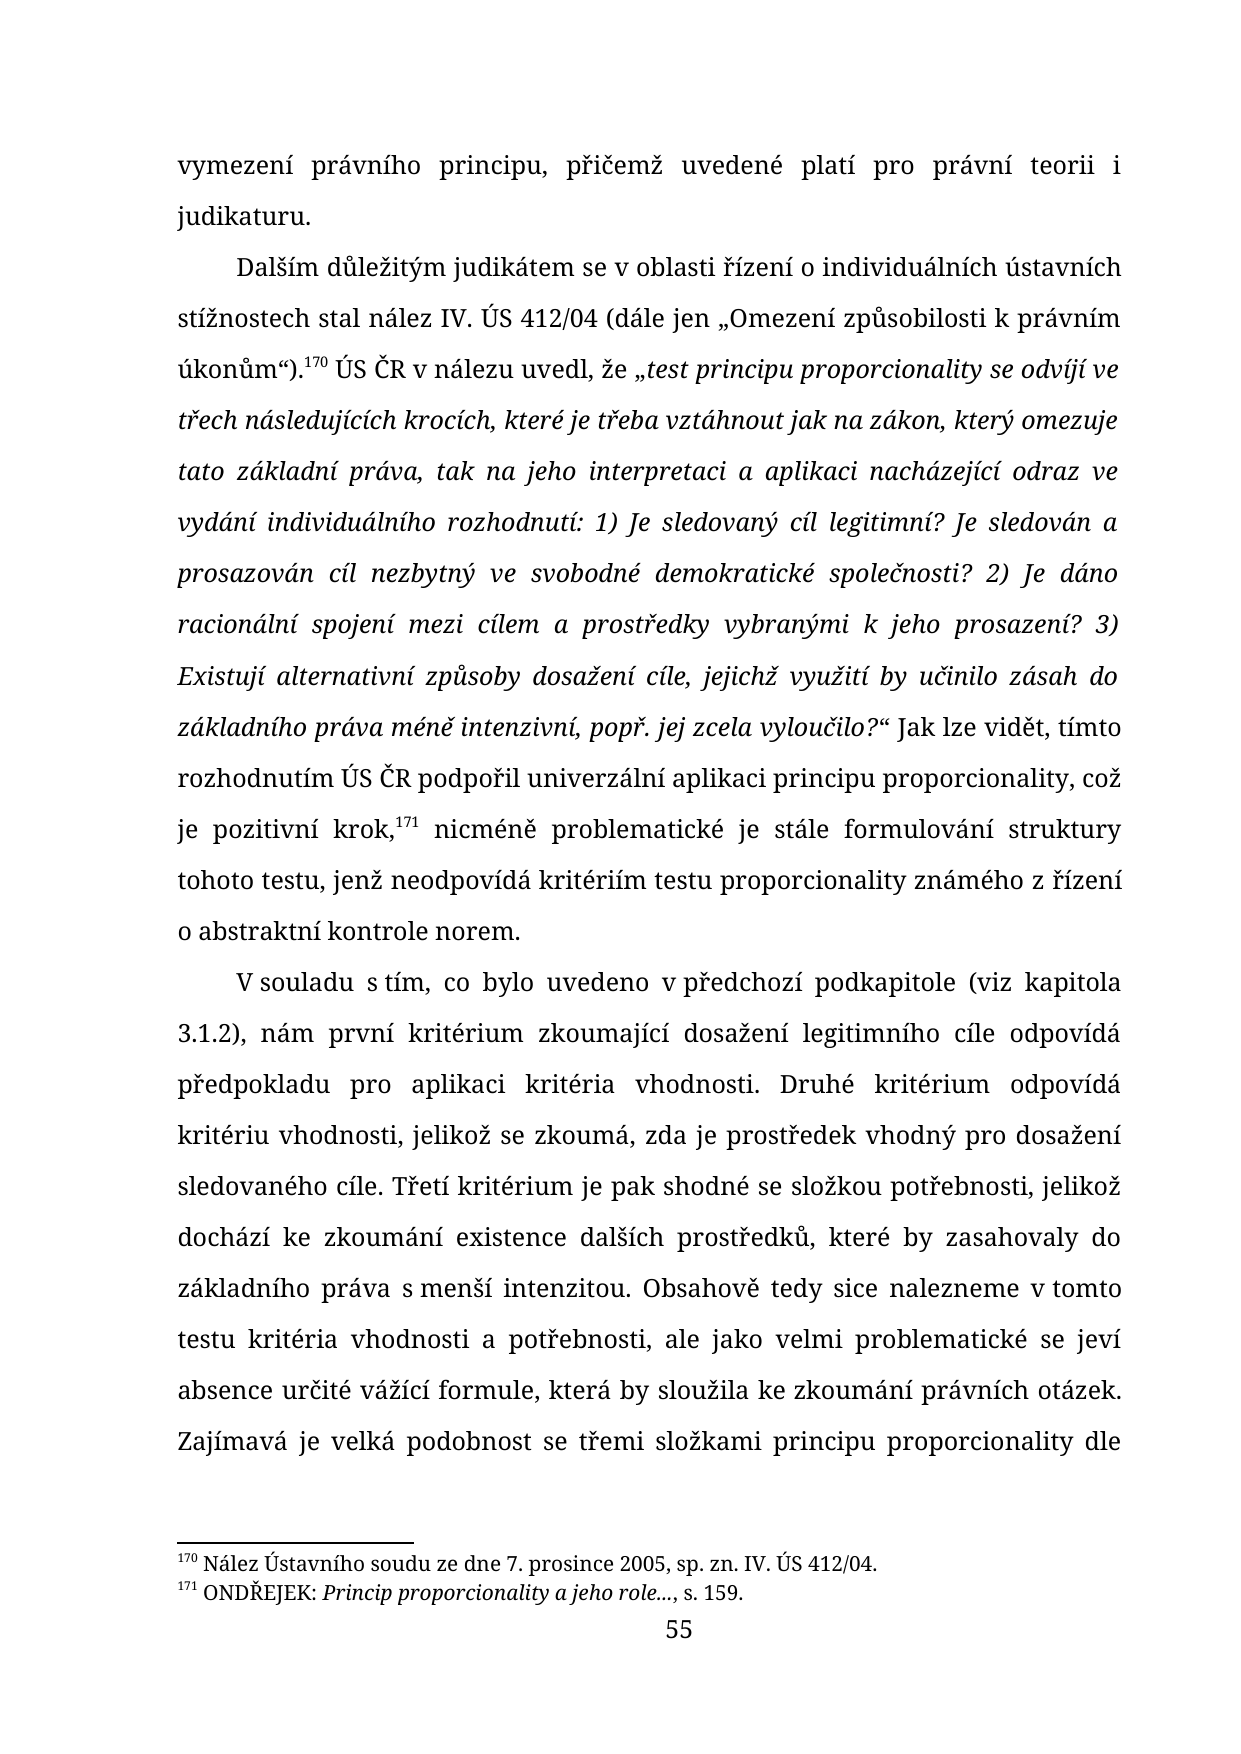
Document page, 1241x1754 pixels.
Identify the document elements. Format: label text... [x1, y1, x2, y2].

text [177, 148, 1122, 233]
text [177, 964, 1122, 1458]
text Dalším důležitým judikátem se v oblasti řízení o individuálních ústavních stížnostech stal nález IV. ÚS 412/04 (dále jen „Omezení způsobilosti k právním úkonům“). ÚS ČR v nálezu uvedl, že „test principu proporcionality se odvíjí ve třech následujících krocích, které je třeba vztáhnout jak na zákon, který omezuje tato základní práva, tak na jeho interpretaci a aplikaci nacházející odraz ve vydání individuálního rozhodnutí: 1) Je sledovaný cíl legitimní? Je sledován a prosazován cíl nezbytný ve svobodné demokratické společnosti? 2) Je dáno racionální spojení mezi cílem a prostředky vybranými k jeho prosazení? 3) Existují alternativní způsoby dosažení cíle, jejichž využití by učinilo zásah do základního práva méně intenzivní, popř. jej zcela vyloučilo?“ Jak lze vidět, tímto rozhodnutím ÚS ČR podpořil univerzální aplikaci principu proporcionality, což je pozitivní krok, nicméně problematické je stále formulování struktury tohoto testu, jenž neodpovídá kritériím testu proporcionality známého z řízení o abstraktní kontrole norem. [177, 250, 1122, 947]
